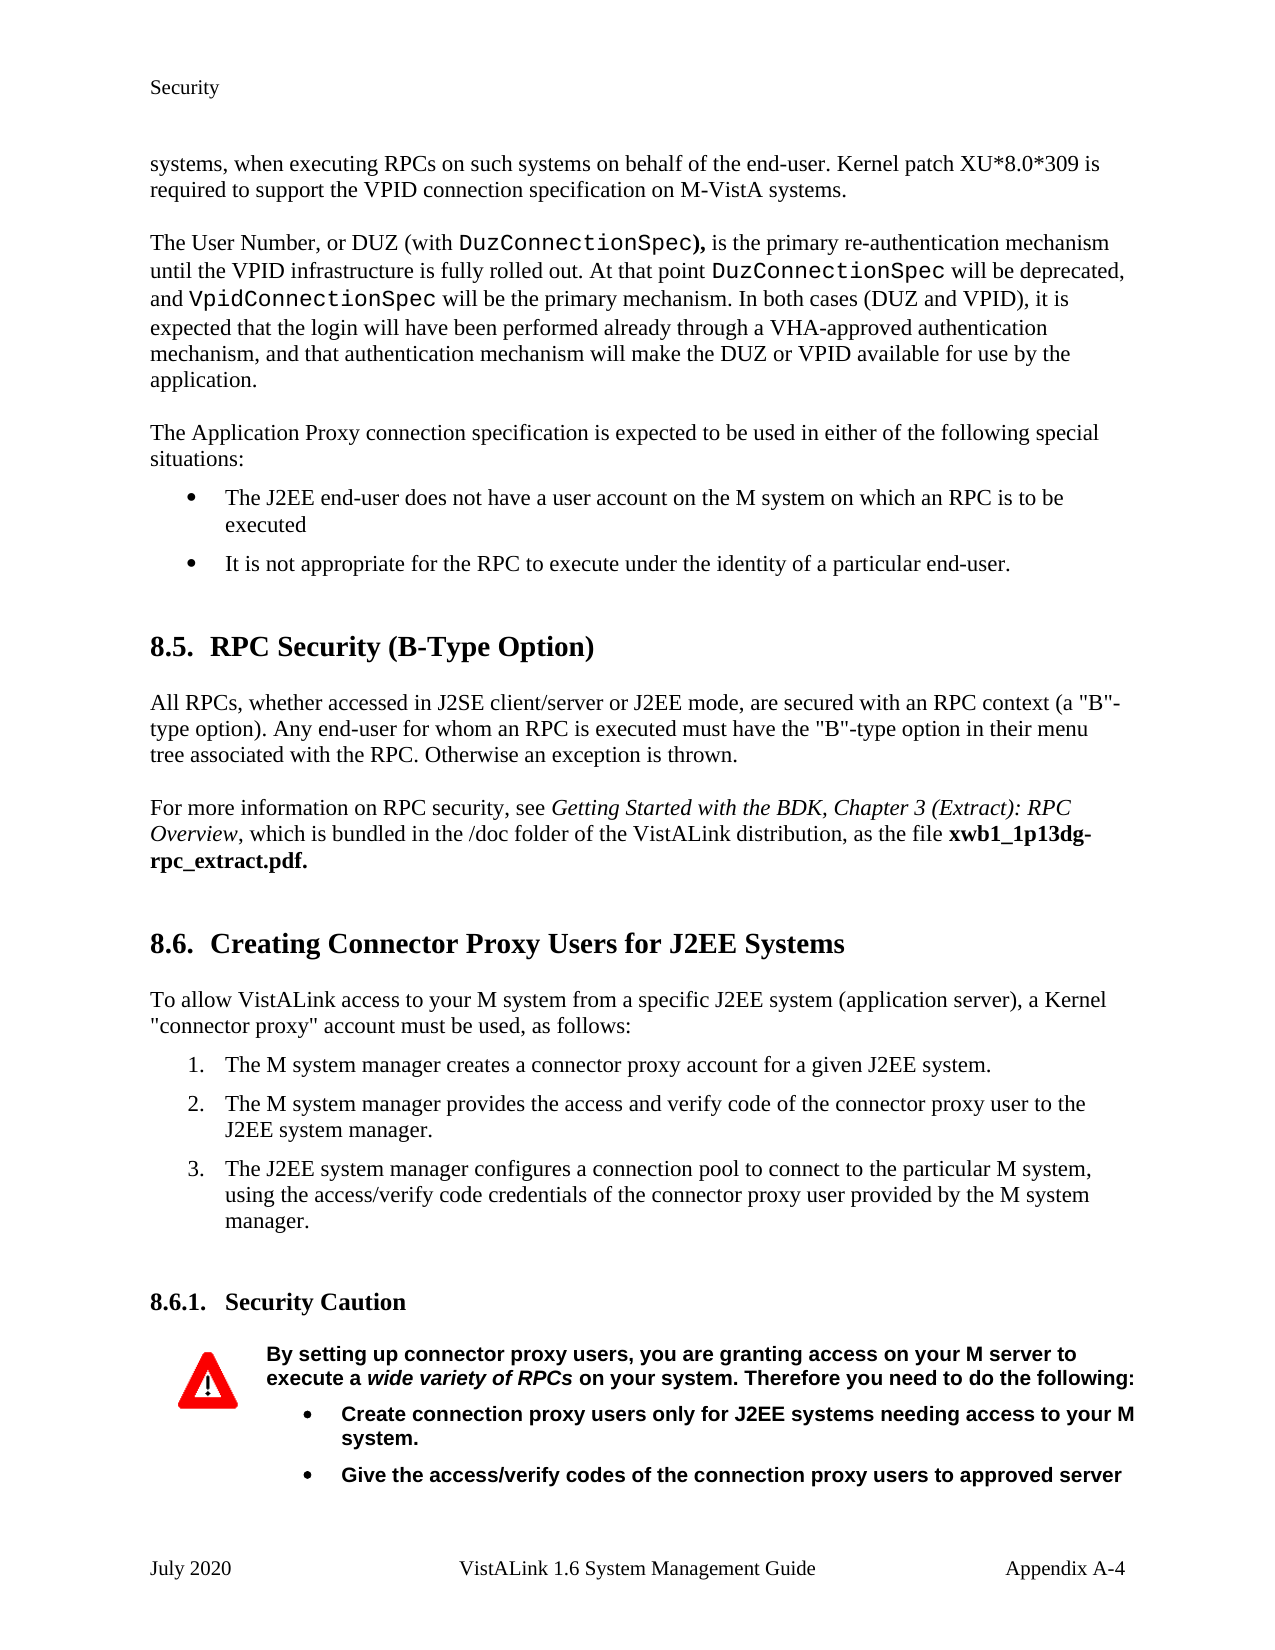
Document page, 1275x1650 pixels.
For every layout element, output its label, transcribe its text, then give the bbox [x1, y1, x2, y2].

table_header [164, 1342, 255, 1487]
text For more information on RPC security, see Getting Started with the BDK, Chapter 3 (Extract): RPC Overview, which is bundled in the /doc folder of the VistALink distribution, as the file xwb1_1p13dg-rpc_extract.pdf. [150, 794, 1125, 873]
picture [176, 1348, 243, 1415]
list The M system manager provides the access and verify code of the connector proxy user to the J2EE system manager. [187, 1090, 1125, 1142]
subtitle RPC Security (B-Type Option) [150, 629, 1125, 662]
text All RPCs, whether accessed in J2SE client/server or J2EE mode, are secured with an RPC context (a "B"-type option). Any end-user for whom an RPC is executed must have the "B"-type option in their menu tree associated with the RPC. Otherwise an exception is thrown. [150, 688, 1125, 768]
list It is not appropriate for the RPC to execute under the identity of a particular end-user. [187, 549, 1125, 576]
list The J2EE system manager configures a connection pool to connect to the particular M system, using the access/verify code credentials of the connector proxy user provided by the M system manager. [187, 1155, 1125, 1234]
list The M system manager creates a connector proxy account for a given J2EE system. [187, 1051, 1125, 1077]
text The Application Proxy connection specification is expected to be used in either of the following special situations: [150, 419, 1125, 472]
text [150, 150, 1125, 203]
text To allow VistALink access to your M system from a specific J2EE system (application server), a Kernel "connector proxy" account must be used, as follows: [150, 986, 1125, 1038]
list The J2EE end-user does not have a user account on the M system on which an RPC is to be executed [187, 484, 1125, 537]
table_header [255, 1342, 1155, 1487]
subtitle Creating Connector Proxy Users for J2EE Systems [150, 926, 1125, 959]
text The User Number, or DUZ (with DuzConnectionSpec), is the primary re-authentication mechanism until the VPID infrastructure is fully rolled out. At that point DuzConnectionSpec will be deprecated, and VpidConnectionSpec will be the primary mechanism. In both cases (DUZ and VPID), it is expected that the login will have been performed already through a VHA-approved authentication mechanism, and that authentication mechanism will make the DUZ or VPID available for use by the application. [150, 229, 1125, 393]
subtitle Security Caution [150, 1287, 1125, 1315]
